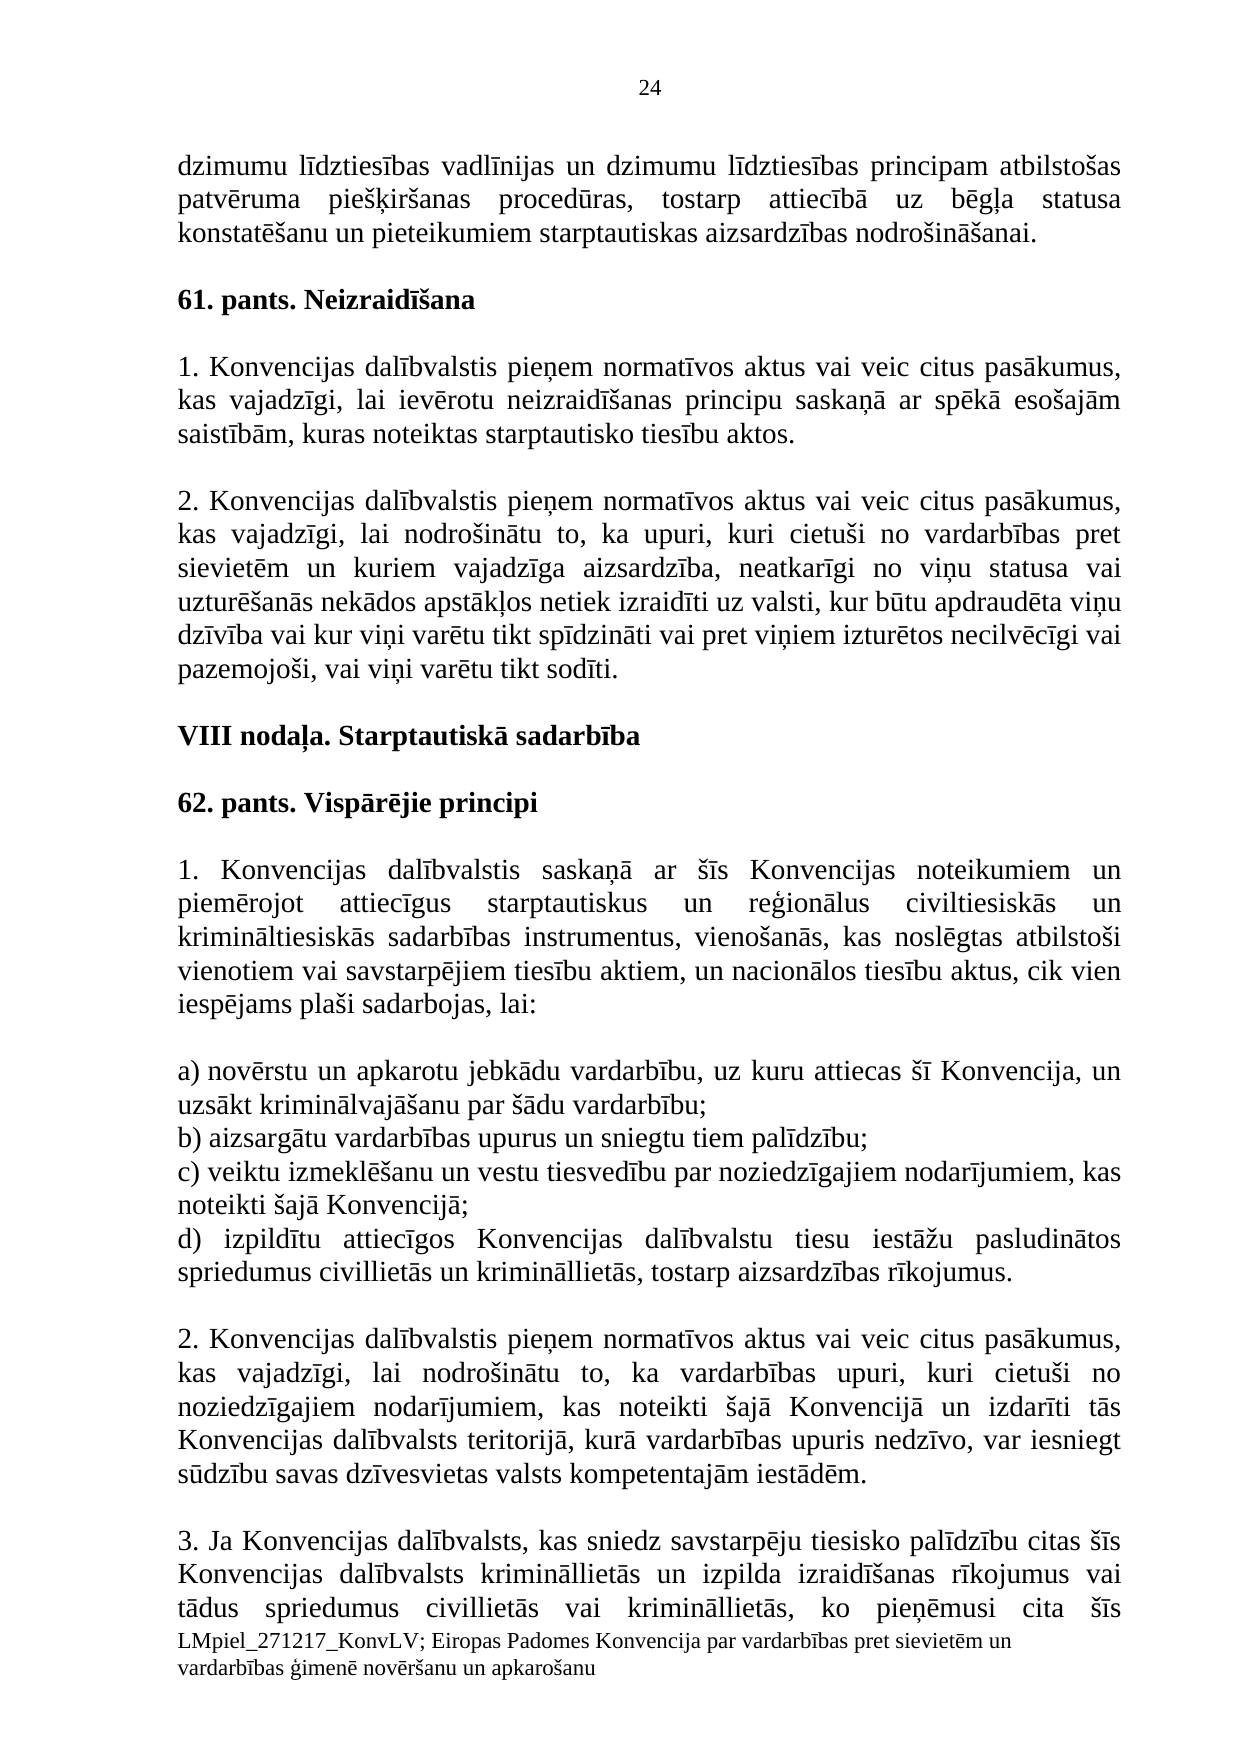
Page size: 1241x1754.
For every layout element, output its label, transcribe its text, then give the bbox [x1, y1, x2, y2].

text c) veiktu izmeklēšanu un vestu tiesvedību par noziedzīgajiem nodarījumiem, kas noteikti šajā Konvencijā; [177, 1154, 1122, 1221]
text 2. Konvencijas dalībvalstis pieņem normatīvos aktus vai veic citus pasākumus, kas vajadzīgi, lai nodrošinātu to, ka upuri, kuri cietuši no vardarbības pret sievietēm un kuriem vajadzīga aizsardzība, neatkarīgi no viņu statusa vai uzturēšanās nekādos apstākļos netiek izraidīti uz valsti, kur būtu apdraudēta viņu dzīvība vai kur viņi varētu tikt spīdzināti vai pret viņiem izturētos necilvēcīgi vai pazemojoši, vai viņi varētu tikt sodīti. [177, 483, 1122, 684]
text b) aizsargātu vardarbības upurus un sniegtu tiem palīdzību; [177, 1120, 1122, 1154]
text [177, 148, 1122, 248]
text 1. Konvencijas dalībvalstis saskaņā ar šīs Konvencijas noteikumiem un piemērojot attiecīgus starptautiskus un reģionālus civiltiesiskās un krimināltiesiskās sadarbības instrumentus, vienošanās, kas noslēgtas atbilstoši vienotiem vai savstarpējiem tiesību aktiem, un nacionālos tiesību aktus, cik vien iespējams plaši sadarbojas, lai: [177, 852, 1122, 1020]
text a) novērstu un apkarotu jebkādu vardarbību, uz kuru attiecas šī Konvencija, un uzsākt kriminālvajāšanu par šādu vardarbību; [177, 1053, 1122, 1120]
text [177, 1523, 1122, 1623]
text 62. pants. Vispārējie principi [177, 785, 1122, 818]
text d) izpildītu attiecīgos Konvencijas dalībvalstu tiesu iestāžu pasludinātos spriedumus civillietās un krimināllietās, tostarp aizsardzības rīkojumus. [177, 1221, 1122, 1288]
text 2. Konvencijas dalībvalstis pieņem normatīvos aktus vai veic citus pasākumus, kas vajadzīgi, lai nodrošinātu to, ka vardarbības upuri, kuri cietuši no noziedzīgajiem nodarījumiem, kas noteikti šajā Konvencijā un izdarīti tās Konvencijas dalībvalsts teritorijā, kurā vardarbības upuris nedzīvo, var iesniegt sūdzību savas dzīvesvietas valsts kompetentajām iestādēm. [177, 1322, 1122, 1489]
text VIII nodaļa. Starptautiskā sadarbība [177, 718, 1122, 751]
text 1. Konvencijas dalībvalstis pieņem normatīvos aktus vai veic citus pasākumus, kas vajadzīgi, lai ievērotu neizraidīšanas principu saskaņā ar spēkā esošajām saistībām, kuras noteiktas starptautisko tiesību aktos. [177, 349, 1122, 449]
text 61. pants. Neizraidīšana [177, 282, 1122, 315]
